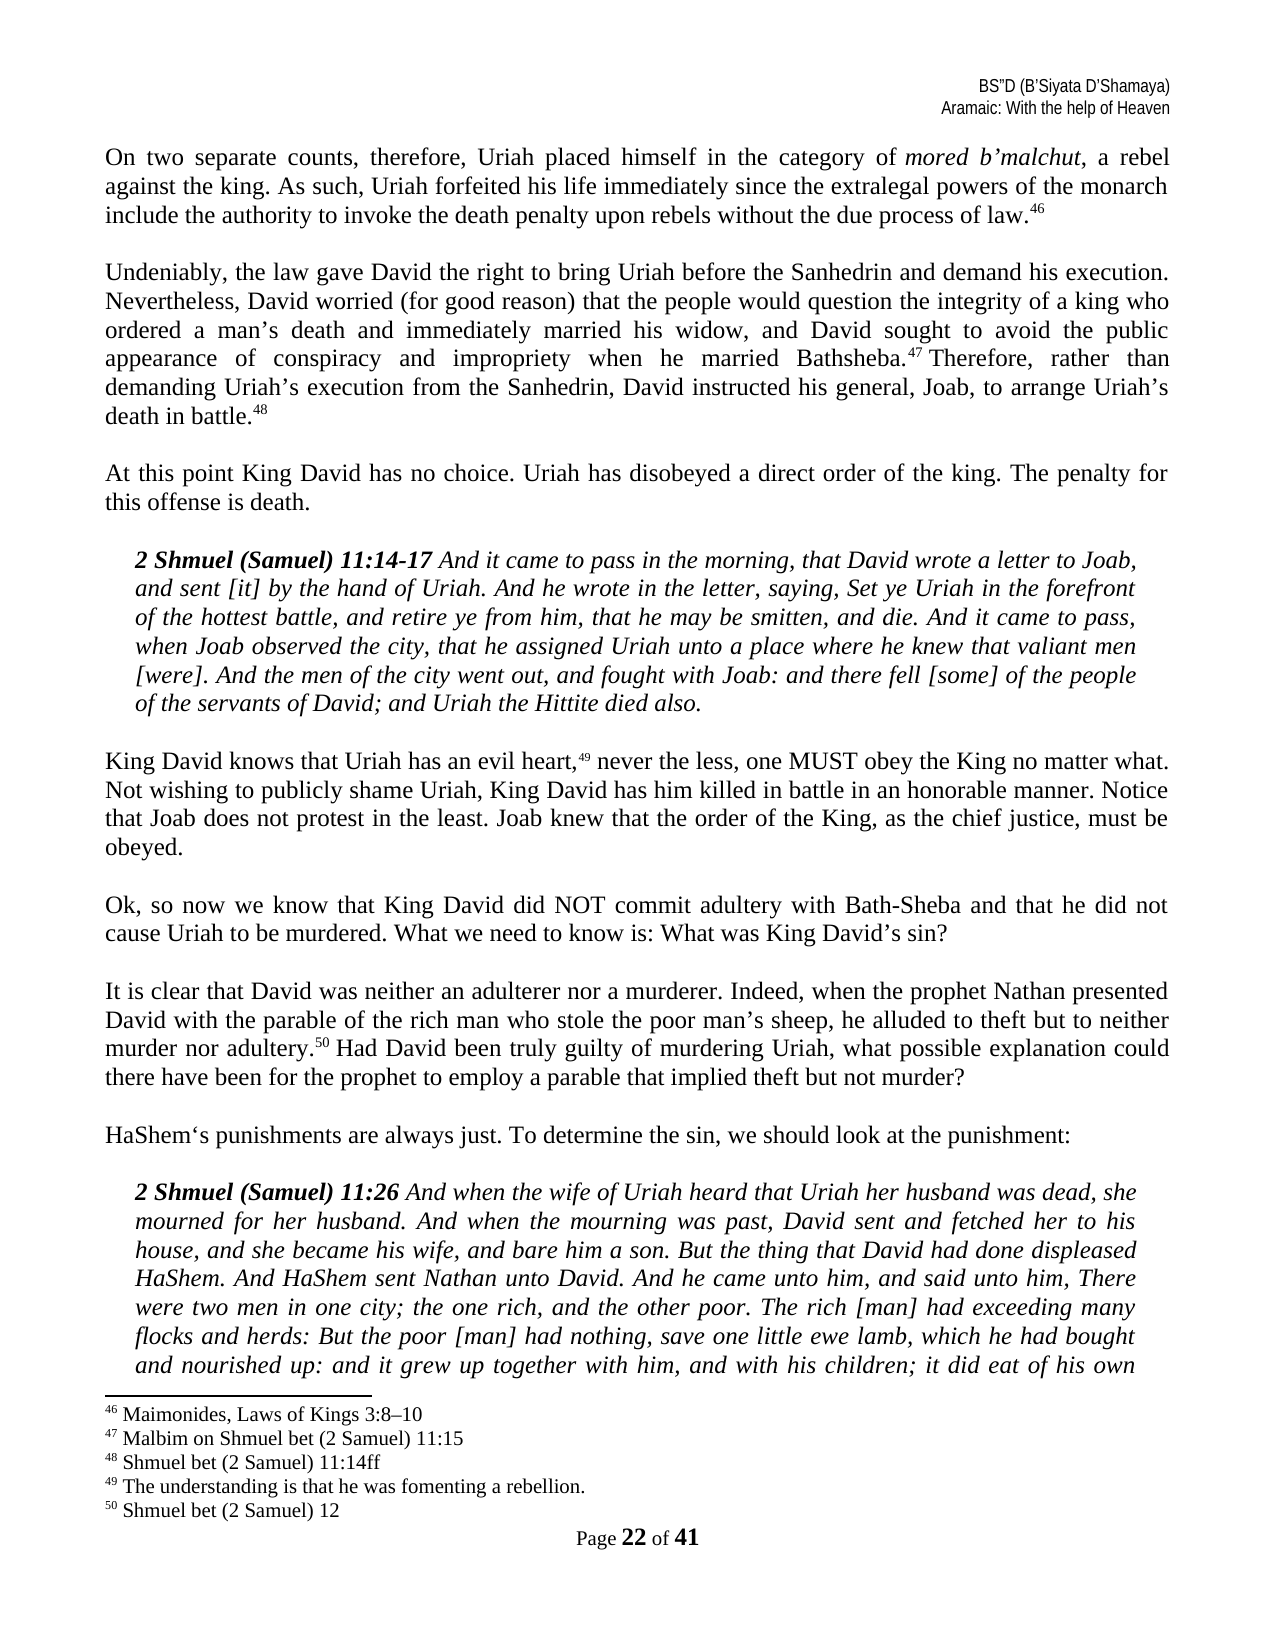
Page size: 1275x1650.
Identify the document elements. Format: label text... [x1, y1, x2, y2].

text King David knows that Uriah has an evil heart, never the less, one MUST obey the King no matter what. Not wishing to publicly shame Uriah, King David has him killed in battle in an honorable manner. Notice that Joab does not protest in the least. Joab knew that the order of the King, as the chief justice, must be obeyed. [105, 746, 1170, 861]
text At this point King David has no choice. Uriah has disobeyed a direct order of the king. The penalty for this offense is death. [105, 458, 1170, 516]
text Undeniably, the law gave David the right to bring Uriah before the Sanhedrin and demand his execution. Nevertheless, David worried (for good reason) that the people would question the integrity of a king who ordered a man’s death and immediately married his widow, and David sought to avoid the public appearance of conspiracy and impropriety when he married Bathsheba. Therefore, rather than demanding Uriah’s execution from the Sanhedrin, David instructed his general, Joab, to arrange Uriah’s death in battle. [105, 257, 1170, 430]
text It is clear that David was neither an adulterer nor a murderer. Indeed, when the prophet Nathan presented David with the parable of the rich man who stole the poor man’s sheep, he alluded to theft but to neither murder nor adultery. Had David been truly guilty of murdering Uriah, what possible explanation could there have been for the prophet to employ a parable that implied theft but not murder? [105, 976, 1170, 1091]
text On two separate counts, therefore, Uriah placed himself in the category of mored b’malchut, a rebel against the king. As such, Uriah forfeited his life immediately since the extralegal powers of the monarch include the authority to invoke the death penalty upon rebels without the due process of law. [105, 142, 1170, 228]
text Ok, so now we know that King David did NOT commit adultery with Bath-Sheba and that he did not cause Uriah to be murdered. What we need to know is: What was King David’s sin? [105, 890, 1170, 947]
text HaShem‘s punishments are always just. To determine the sin, we should look at the punishment: [105, 1120, 1170, 1148]
text 2 Shmuel (Samuel) 11:14-17 And it came to pass in the morning, that David wrote a letter to Joab, and sent [it] by the hand of Uriah. And he wrote in the letter, saying, Set ye Uriah in the forefront of the hottest battle, and retire ye from him, that he may be smitten, and die. And it came to pass, when Joab observed the city, that he assigned Uriah unto a place where he knew that valiant men [were]. And the men of the city went out, and fought with Joab: and there fell [some] of the people of the servants of David; and Uriah the Hittite died also. [135, 545, 1140, 717]
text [135, 1177, 1140, 1378]
